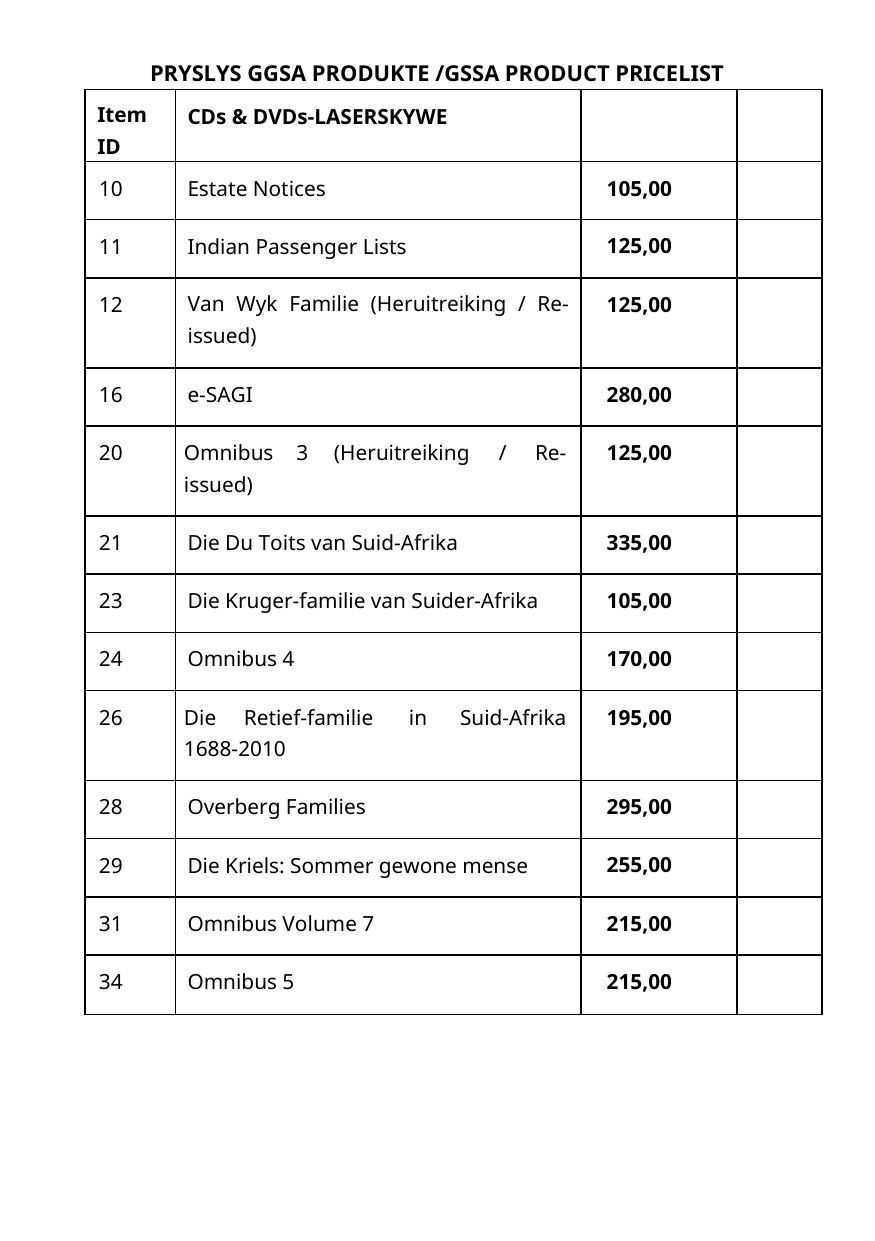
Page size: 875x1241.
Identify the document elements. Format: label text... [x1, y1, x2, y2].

table_cell 125,00 [582, 427, 736, 515]
table_header Item ID [86, 90, 175, 161]
table_cell 295,00 [582, 781, 736, 837]
table_cell 24 [86, 633, 175, 689]
table_cell 34 [86, 956, 175, 1013]
table_cell [738, 517, 821, 573]
table_cell [738, 633, 821, 689]
table_header CDs & DVDs-LASERSKYWE [176, 90, 580, 161]
table_cell 28 [86, 781, 175, 837]
table_cell Van Wyk Familie (Heruitreiking / Re- issued) [176, 279, 580, 367]
table_cell [738, 427, 821, 515]
table_cell Die Kruger-familie van Suider-Afrika [176, 575, 580, 632]
table_cell Omnibus Volume 7 [176, 898, 580, 954]
text PRYSLYS GGSA PRODUKTE /GSSA PRODUCT PRICELIST [59, 61, 815, 86]
table_cell [738, 575, 821, 632]
table_header [582, 90, 736, 161]
table_cell 23 [86, 575, 175, 632]
table_cell Omnibus 3 (Heruitreiking / Re- issued) [176, 427, 580, 515]
table_cell 12 [86, 279, 175, 367]
table_cell Estate Notices [176, 162, 580, 218]
table_cell Die Retief-familie in Suid-Afrika 1688-2010 [176, 691, 580, 779]
table_cell [738, 162, 821, 218]
table_cell 125,00 [582, 220, 736, 277]
table_cell 255,00 [582, 839, 736, 896]
table_cell [738, 279, 821, 367]
table_cell 26 [86, 691, 175, 779]
table_cell 335,00 [582, 517, 736, 573]
table_cell 29 [86, 839, 175, 896]
table_cell 195,00 [582, 691, 736, 779]
table_cell 31 [86, 898, 175, 954]
table_cell 125,00 [582, 279, 736, 367]
table_cell [738, 220, 821, 277]
table_cell 280,00 [582, 369, 736, 425]
table_cell 215,00 [582, 956, 736, 1013]
table_cell Omnibus 4 [176, 633, 580, 689]
table_cell [738, 898, 821, 954]
table_cell Omnibus 5 [176, 956, 580, 1013]
table_cell 170,00 [582, 633, 736, 689]
table_cell e-SAGI [176, 369, 580, 425]
table_cell [738, 839, 821, 896]
table_cell Overberg Families [176, 781, 580, 837]
table_cell 20 [86, 427, 175, 515]
table_cell Die Du Toits van Suid-Afrika [176, 517, 580, 573]
table_cell 16 [86, 369, 175, 425]
table_cell 105,00 [582, 575, 736, 632]
table_cell Indian Passenger Lists [176, 220, 580, 277]
table_cell [738, 956, 821, 1013]
table_cell 11 [86, 220, 175, 277]
table_header [738, 90, 821, 161]
table_cell 105,00 [582, 162, 736, 218]
table_cell 10 [86, 162, 175, 218]
table_cell 21 [86, 517, 175, 573]
table_cell 215,00 [582, 898, 736, 954]
table_cell Die Kriels: Sommer gewone mense [176, 839, 580, 896]
table_cell [738, 691, 821, 779]
table_cell [738, 369, 821, 425]
table_cell [738, 781, 821, 837]
